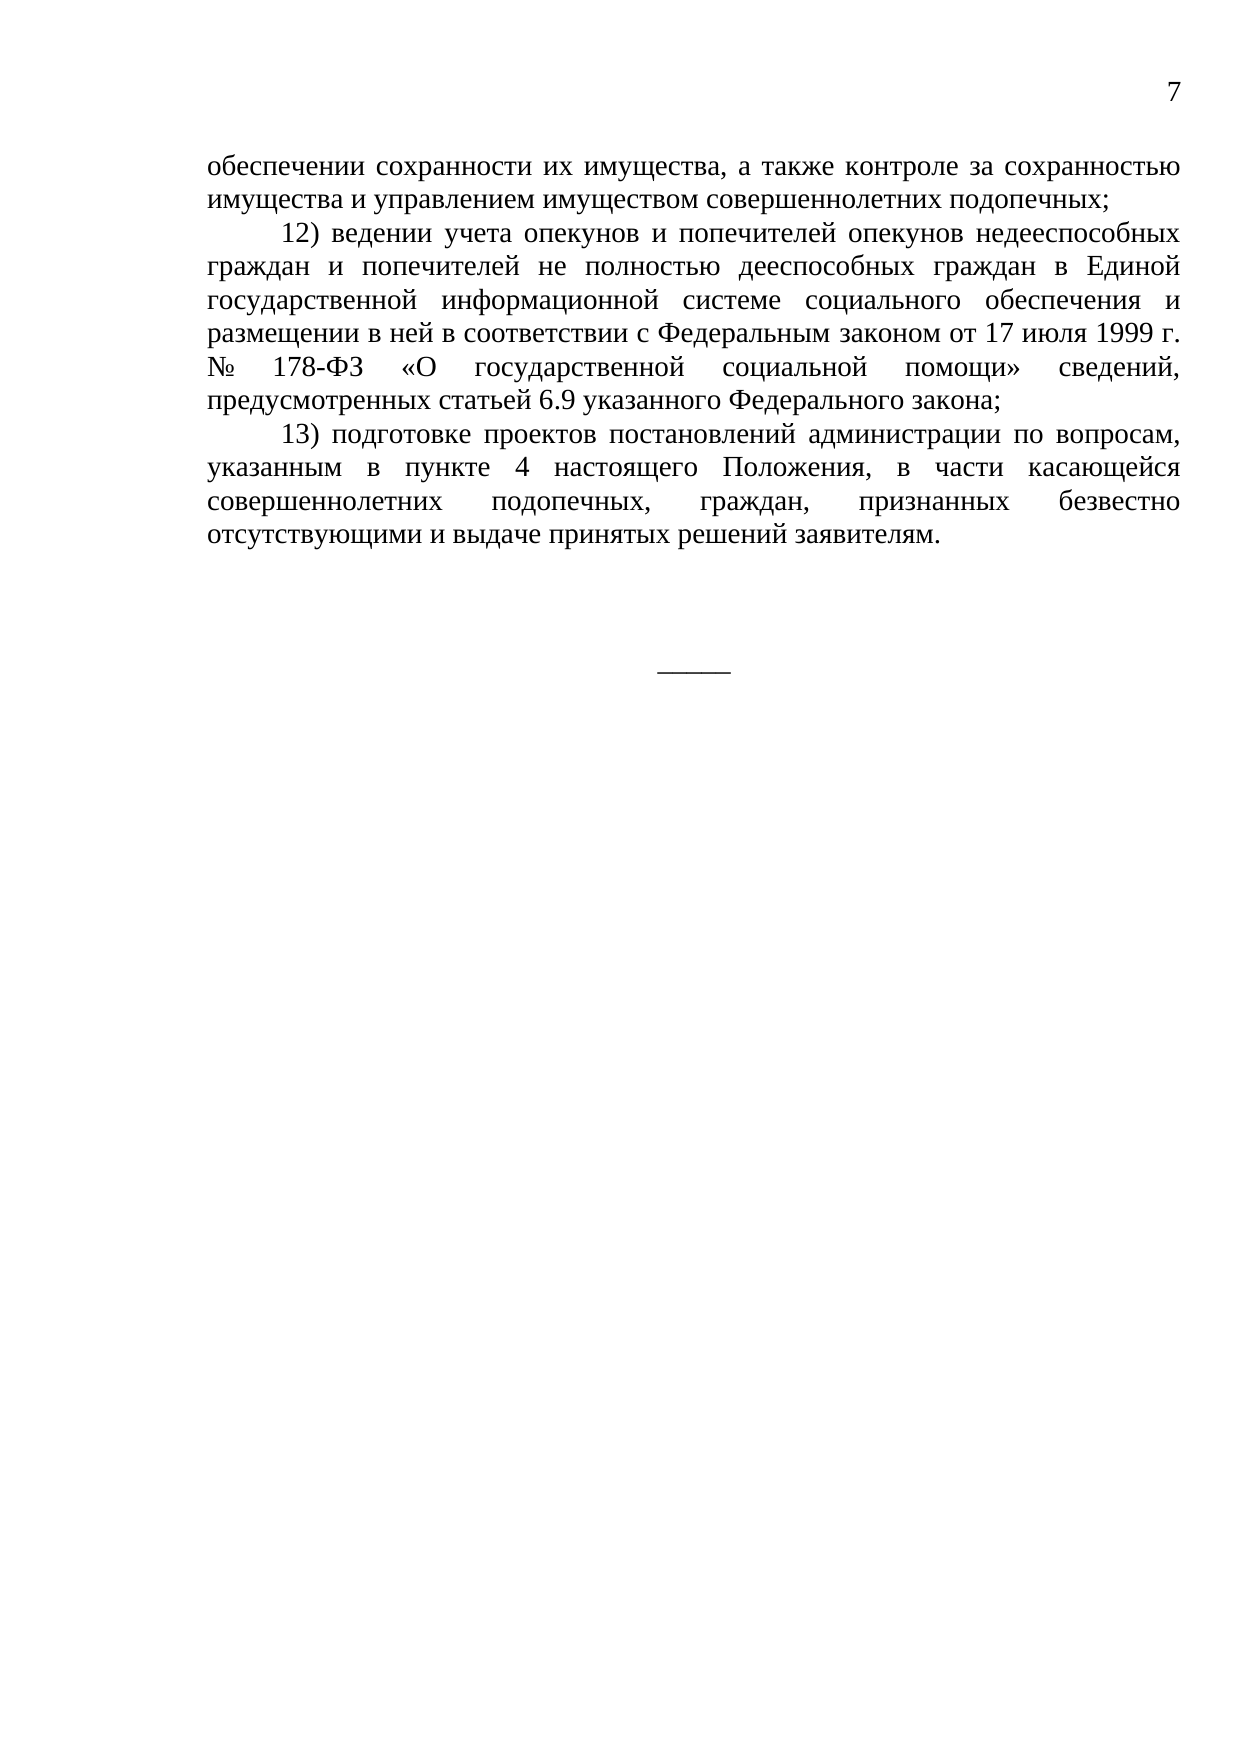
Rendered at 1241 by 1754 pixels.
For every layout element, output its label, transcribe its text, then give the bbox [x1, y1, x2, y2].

text 12) ведении учета опекунов и попечителей опекунов недееспособных граждан и попечителей не полностью дееспособных граждан в Единой государственной информационной системе социального обеспечения и размещении в ней в соответствии с Федеральным законом от 17 июля 1999 г. № 178-ФЗ «О государственной социальной помощи» сведений, предусмотренных статьей 6.9 указанного Федерального закона; [207, 215, 1181, 416]
text _____ [207, 651, 1181, 676]
text 13) подготовке проектов постановлений администрации по вопросам, указанным в пункте 4 настоящего Положения, в части касающейся совершеннолетних подопечных, граждан, признанных безвестно отсутствующими и выдаче принятых решений заявителям. [207, 416, 1181, 550]
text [207, 148, 1181, 215]
